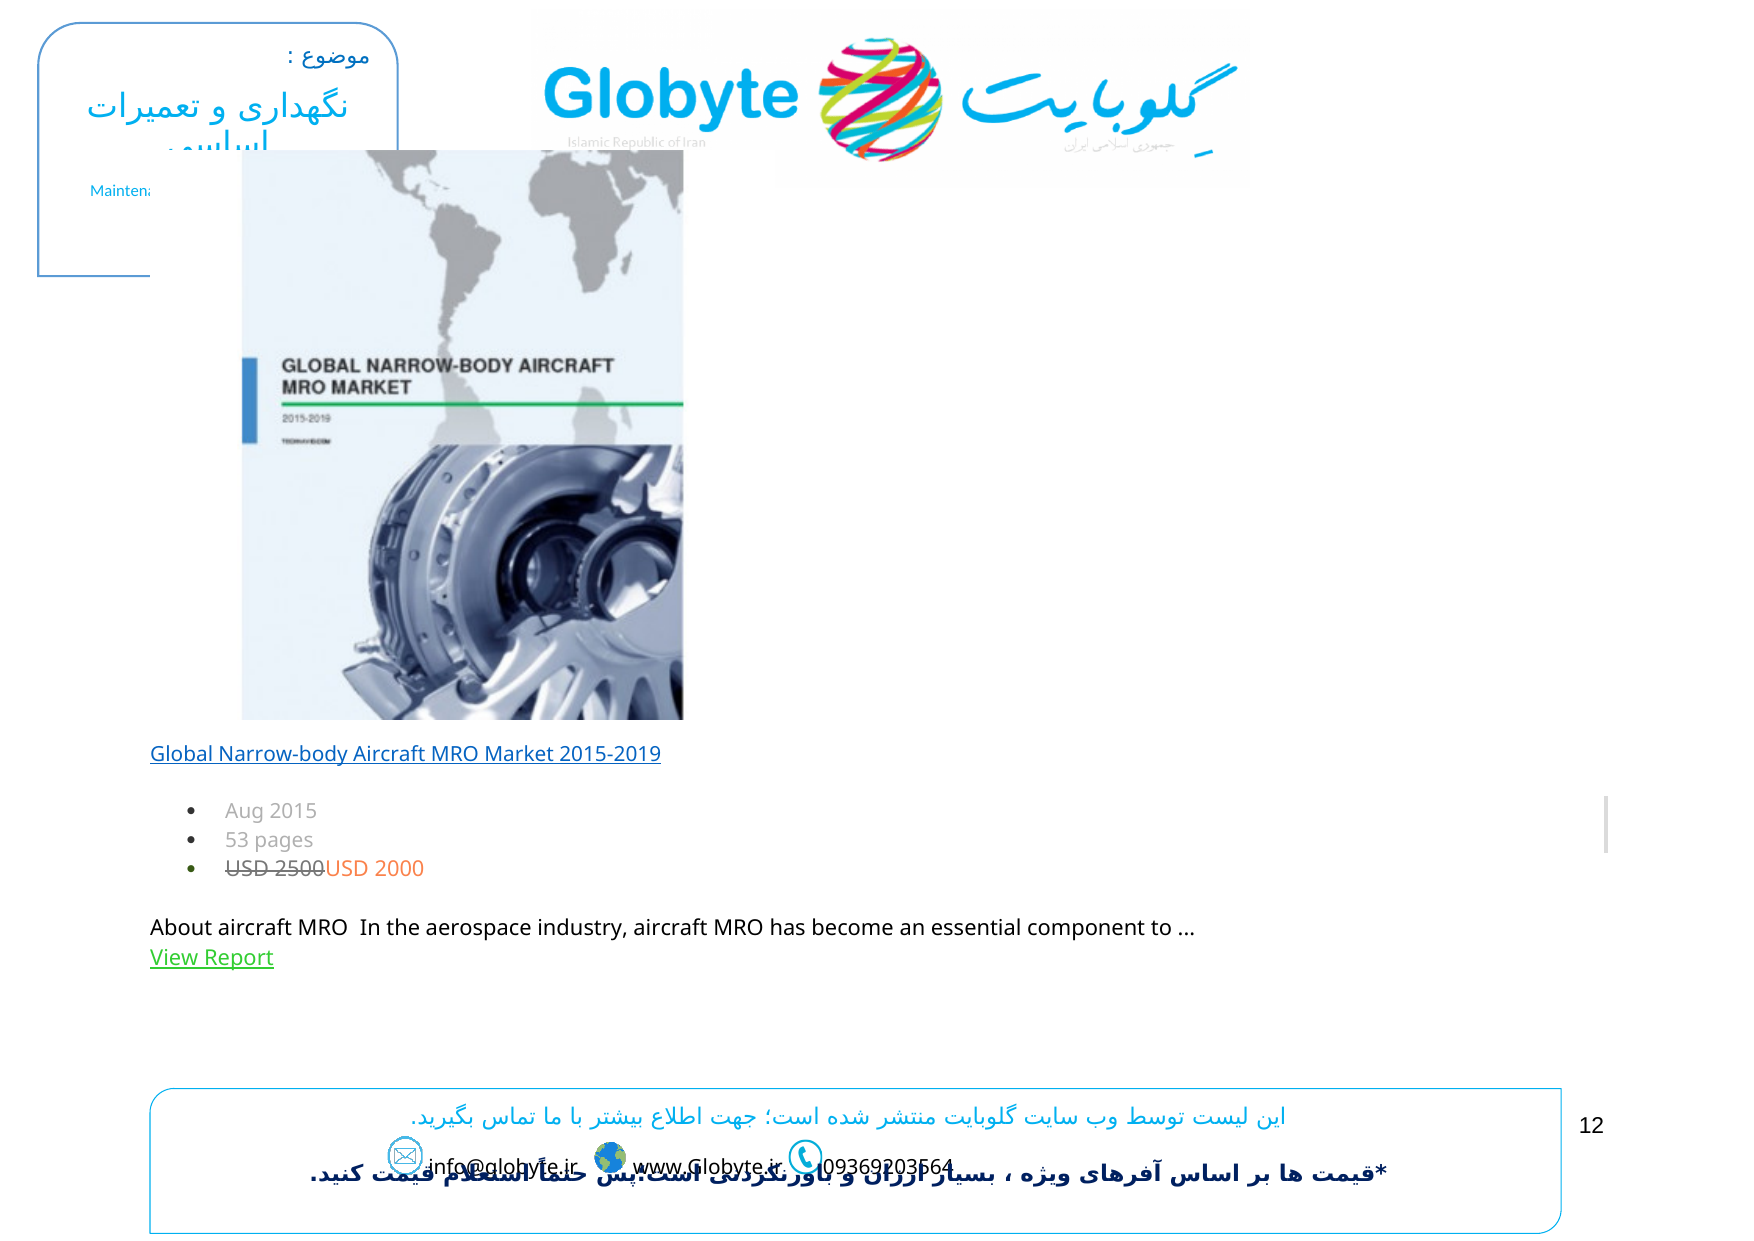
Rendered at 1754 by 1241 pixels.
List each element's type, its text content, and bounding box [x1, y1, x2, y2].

picture [788, 1163, 800, 1175]
picture [387, 1136, 423, 1175]
list 53 pages [187, 825, 1604, 853]
text About aircraft MRO In the aerospace industry, aircraft MRO has become an essential component to ... [150, 912, 1604, 942]
picture [791, 1142, 820, 1172]
list Aug 2015 [187, 796, 1604, 825]
picture [592, 1139, 628, 1175]
picture [811, 1139, 823, 1151]
list USD 2500USD 2000 [187, 853, 1596, 883]
picture [788, 1139, 800, 1151]
picture [148, 9, 1250, 720]
subtitle Global Narrow-body Aircraft MRO Market 2015-2019 [150, 739, 1604, 767]
text View Report [150, 942, 1604, 972]
